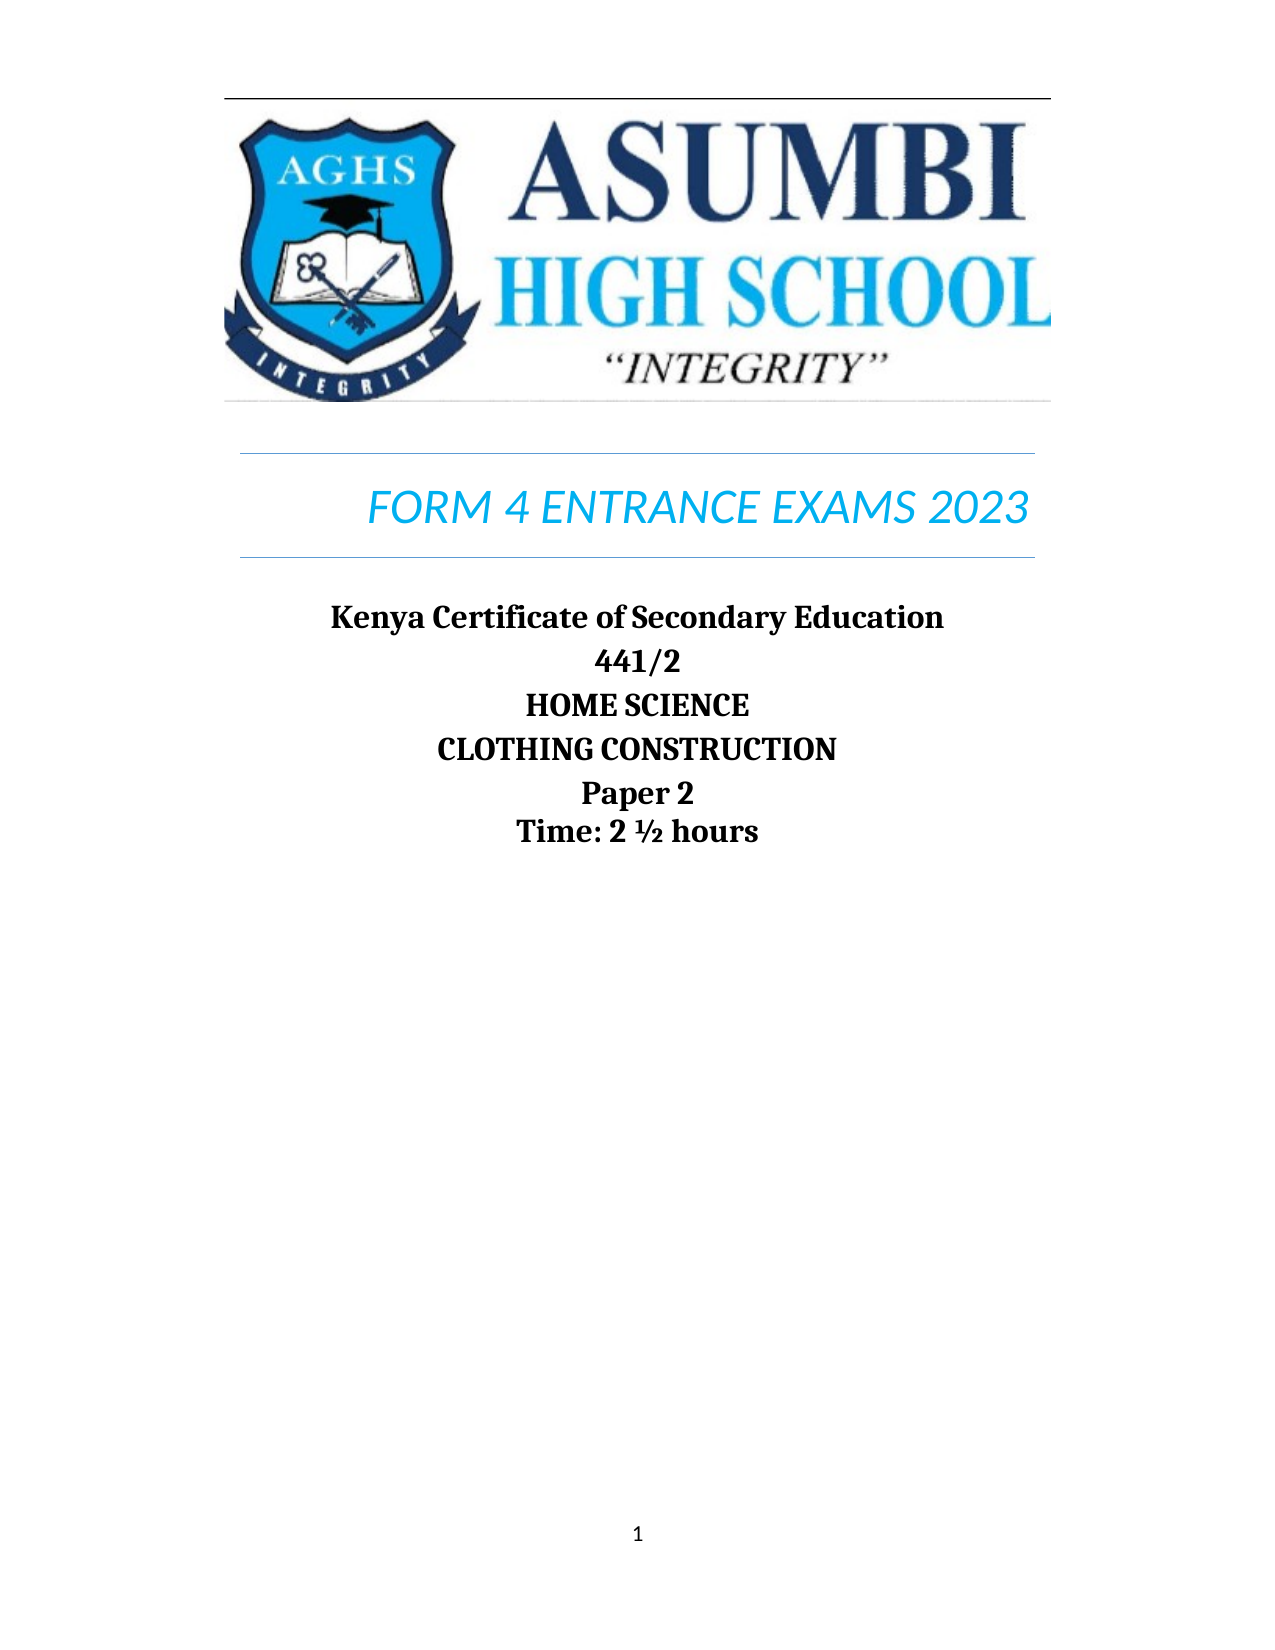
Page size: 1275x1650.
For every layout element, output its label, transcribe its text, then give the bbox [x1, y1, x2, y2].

text 441/2 [150, 642, 1125, 681]
text Kenya Certificate of Secondary Education [150, 598, 1125, 636]
text CLOTHING CONSTRUCTION [150, 730, 1125, 769]
text Paper 2 [150, 774, 1125, 813]
text HOME SCIENCE [150, 686, 1125, 724]
text FORM 4 ENTRANCE EXAMS 2023 [240, 454, 1035, 557]
text Time: 2 ½ hours [150, 813, 1125, 851]
picture [224, 98, 1051, 402]
